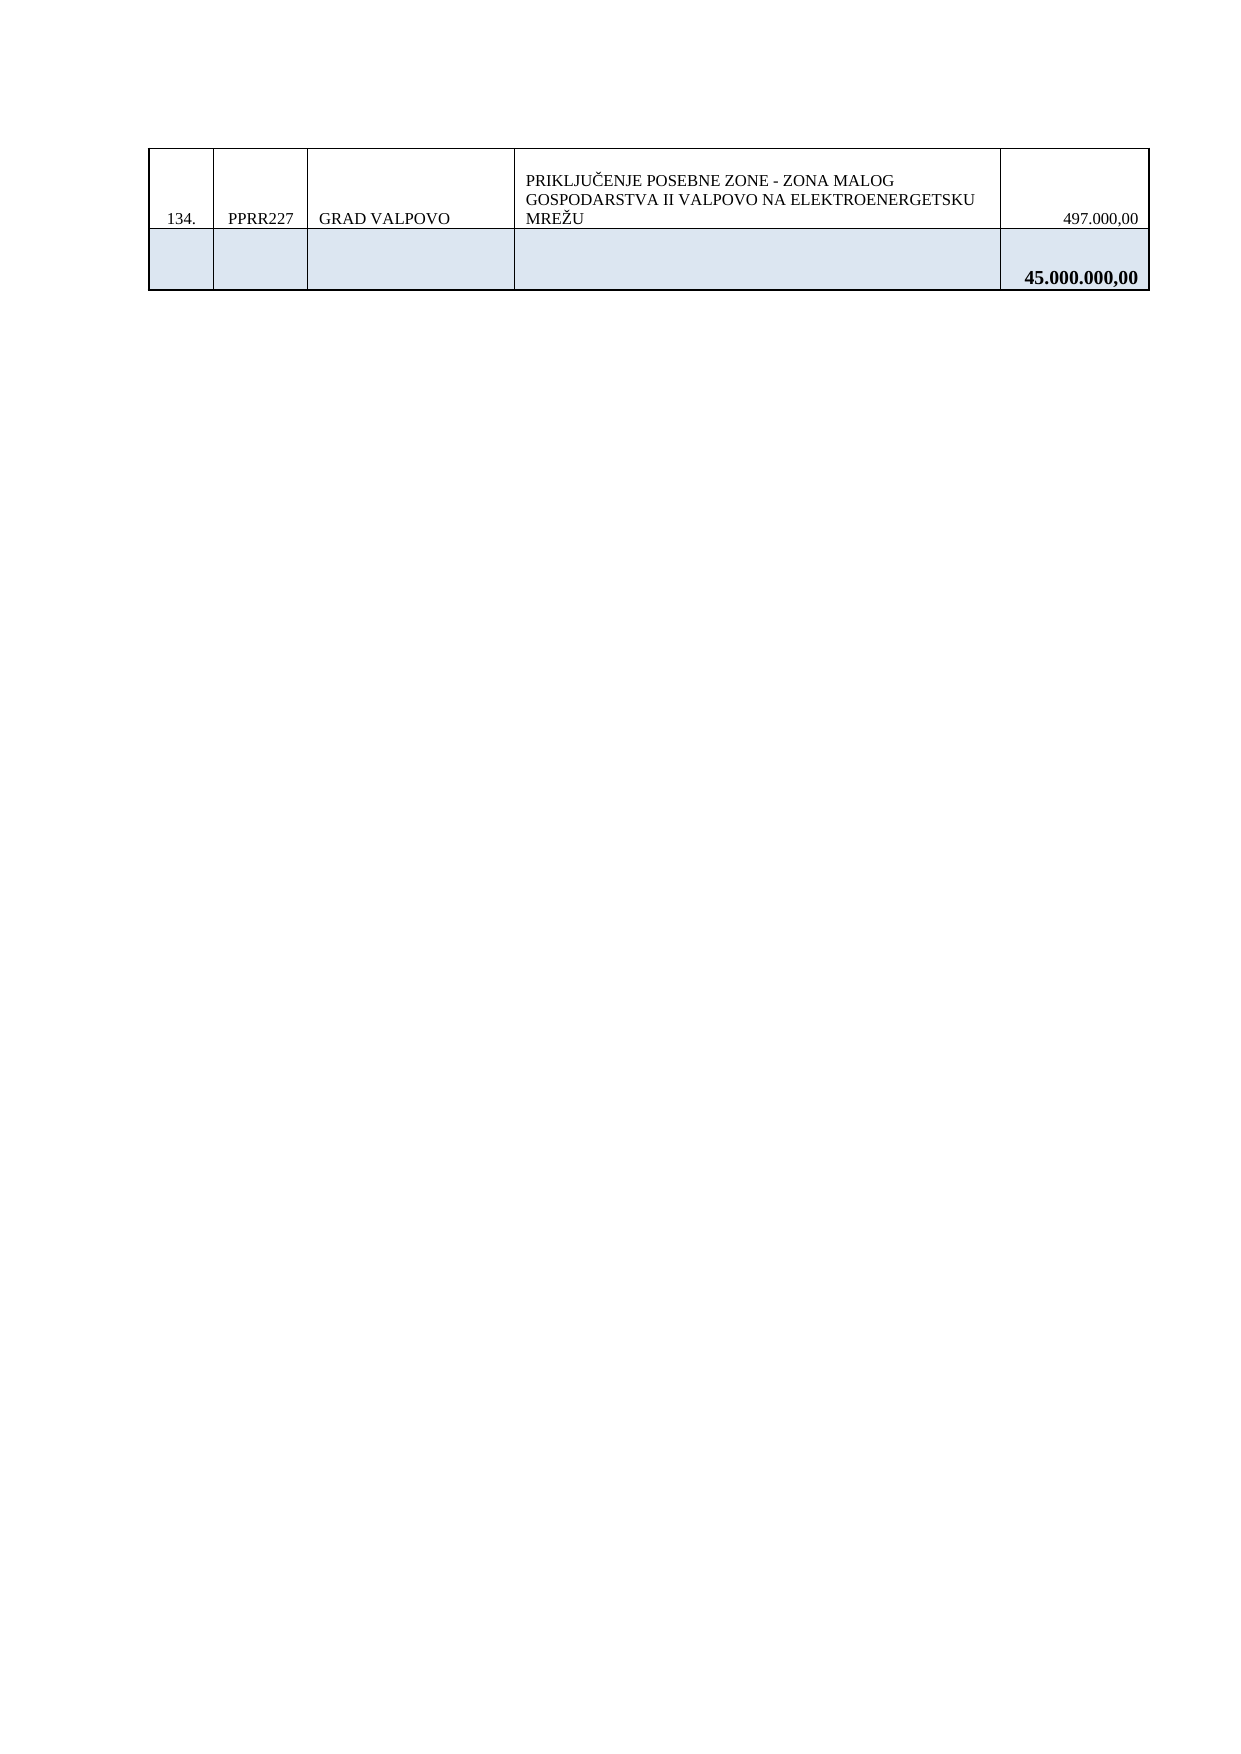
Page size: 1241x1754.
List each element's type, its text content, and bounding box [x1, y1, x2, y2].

table_cell 497.000,00 [1001, 149, 1148, 228]
table_cell 45.000.000,00 [1001, 229, 1148, 289]
table_cell [214, 229, 307, 289]
table_cell PPRR227 [214, 149, 307, 228]
table_cell 134. [150, 149, 213, 228]
table_cell PRIKLJUČENJE POSEBNE ZONE - ZONA MALOG GOSPODARSTVA II VALPOVO NA ELEKTROENERGETSKU MREŽU [515, 149, 1000, 228]
table_cell [515, 229, 1000, 289]
table_cell GRAD VALPOVO [308, 149, 514, 228]
table_cell [150, 229, 213, 289]
table_cell [308, 229, 514, 289]
